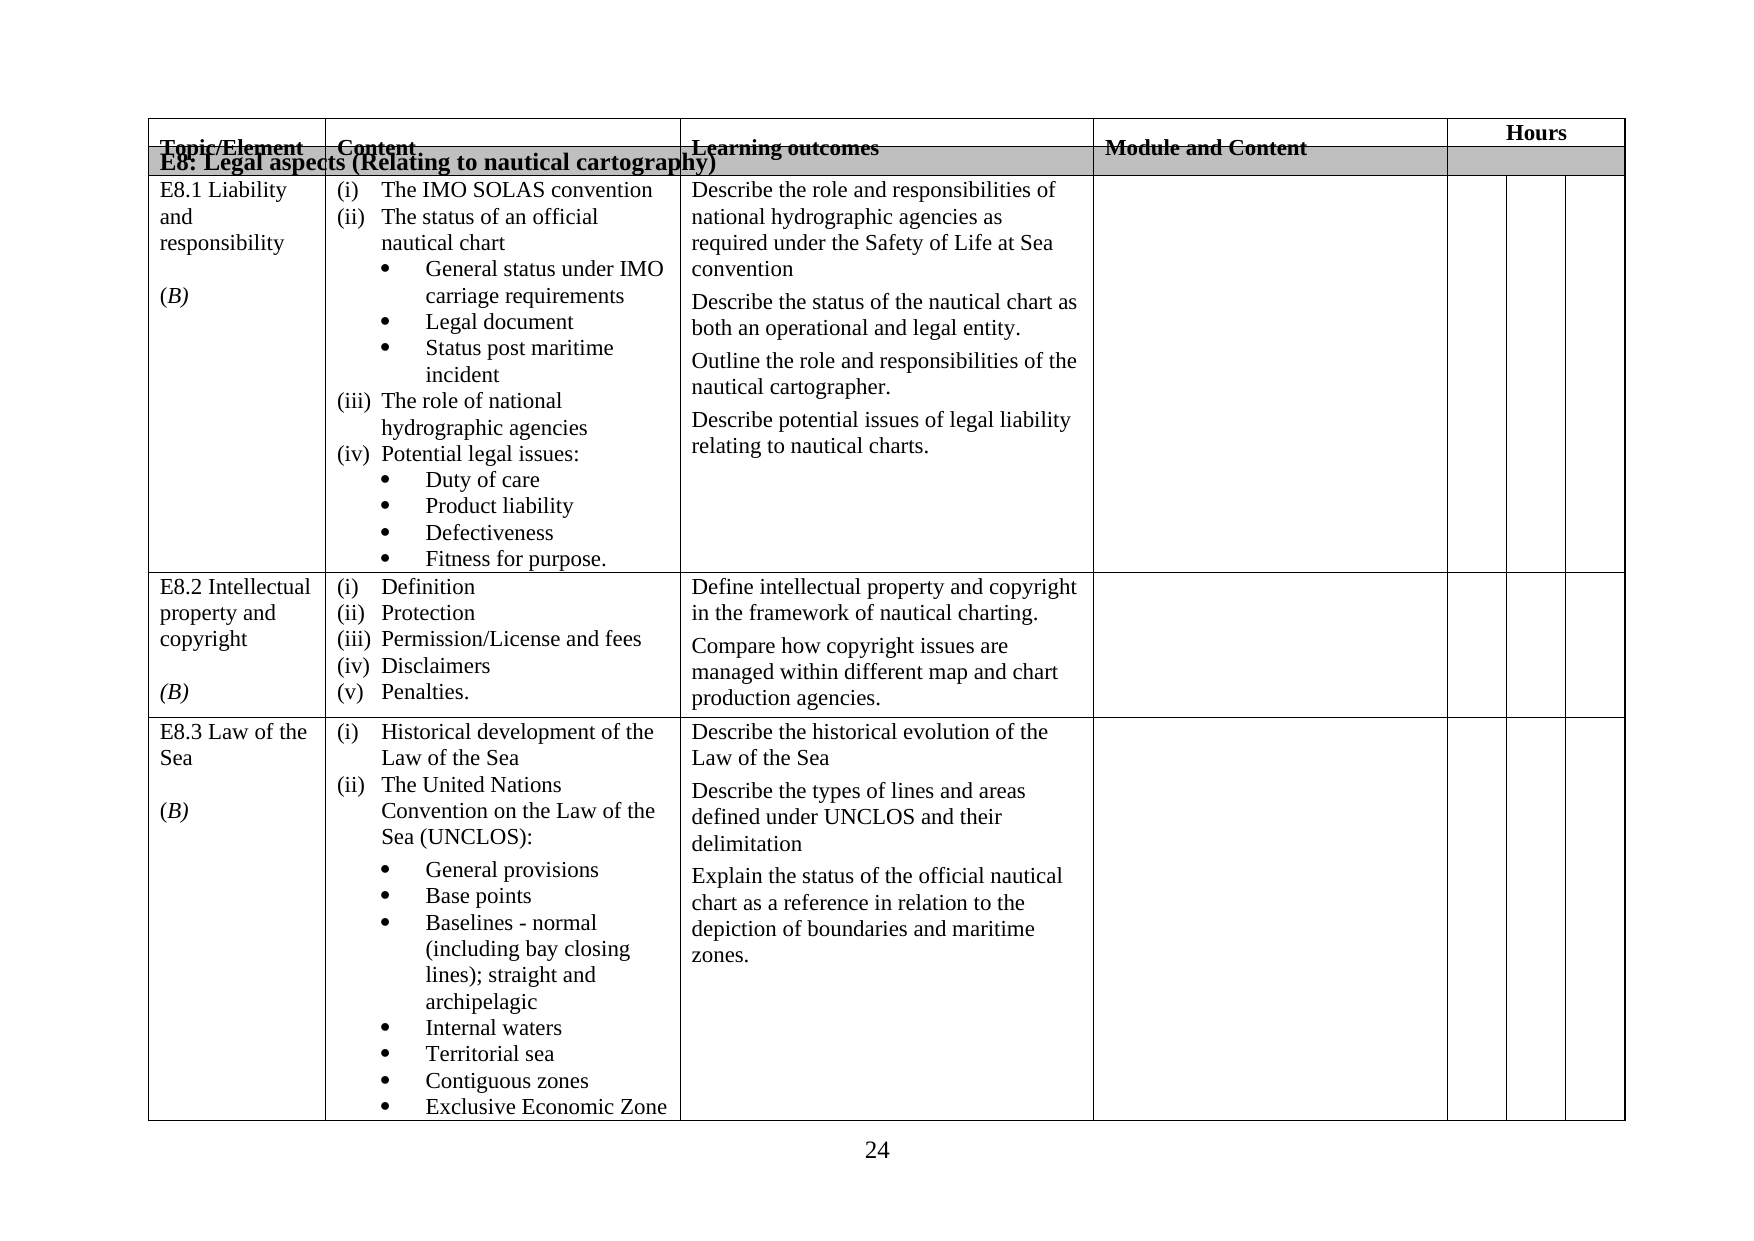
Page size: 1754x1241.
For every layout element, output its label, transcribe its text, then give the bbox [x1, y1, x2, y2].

table_cell E8: Legal aspects (Relating to nautical cartography) [710, 147, 1093, 175]
table_cell [1566, 718, 1624, 1119]
table_header Module and Content [1094, 119, 1447, 146]
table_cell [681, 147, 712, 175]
table_cell The IMO SOLAS convention The status of an official nautical chart General status under IMO carriage requirements Legal document Status post maritime incident The role of national hydrographic agencies Potential legal issues: Duty of care Product liability Defectiveness Fitness for purpose. [326, 176, 680, 572]
table_cell E8: Legal aspects (Relating to nautical cartography) [355, 147, 680, 175]
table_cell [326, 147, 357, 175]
table_cell E8.3 Law of the Sea (B) [149, 718, 325, 1119]
table_cell [1094, 176, 1447, 572]
table_cell [1507, 718, 1565, 1119]
table_cell [1094, 718, 1447, 1119]
table_cell E8.1 Liability and responsibility (B) [149, 176, 325, 572]
table_cell [1507, 573, 1565, 717]
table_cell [326, 718, 680, 1119]
table_cell [1507, 176, 1565, 572]
table_cell Define intellectual property and copyright in the framework of nautical charting. Compare how copyright issues are managed within different map and chart production agencies. [681, 573, 1093, 717]
table_cell [1094, 147, 1447, 175]
table_cell [1448, 147, 1507, 175]
table_header Hours [1448, 119, 1624, 146]
table_cell [1448, 176, 1506, 572]
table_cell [681, 718, 1093, 1119]
table_header Topic/Element [149, 119, 325, 146]
table_cell [1448, 573, 1506, 717]
table_cell Describe the role and responsibilities of national hydrographic agencies as required under the Safety of Life at Sea convention Describe the status of the nautical chart as both an operational and legal entity. Outline the role and responsibilities of the nautical cartographer. Describe potential issues of legal liability relating to nautical charts. [681, 176, 1093, 572]
table_cell E8: Legal aspects (Relating to nautical cartography) [149, 147, 325, 175]
table_cell [1448, 718, 1506, 1119]
table_cell Definition Protection Permission/License and fees Disclaimers Penalties. [326, 573, 680, 717]
table_cell [1566, 176, 1624, 572]
table_header Content [326, 119, 680, 146]
table_cell [1566, 147, 1624, 175]
table_header Learning outcomes [681, 119, 1093, 146]
table_cell [1094, 573, 1447, 717]
table_cell [1566, 573, 1624, 717]
table_cell [1507, 147, 1566, 175]
table_cell E8.2 Intellectual property and copyright (B) [149, 573, 325, 717]
